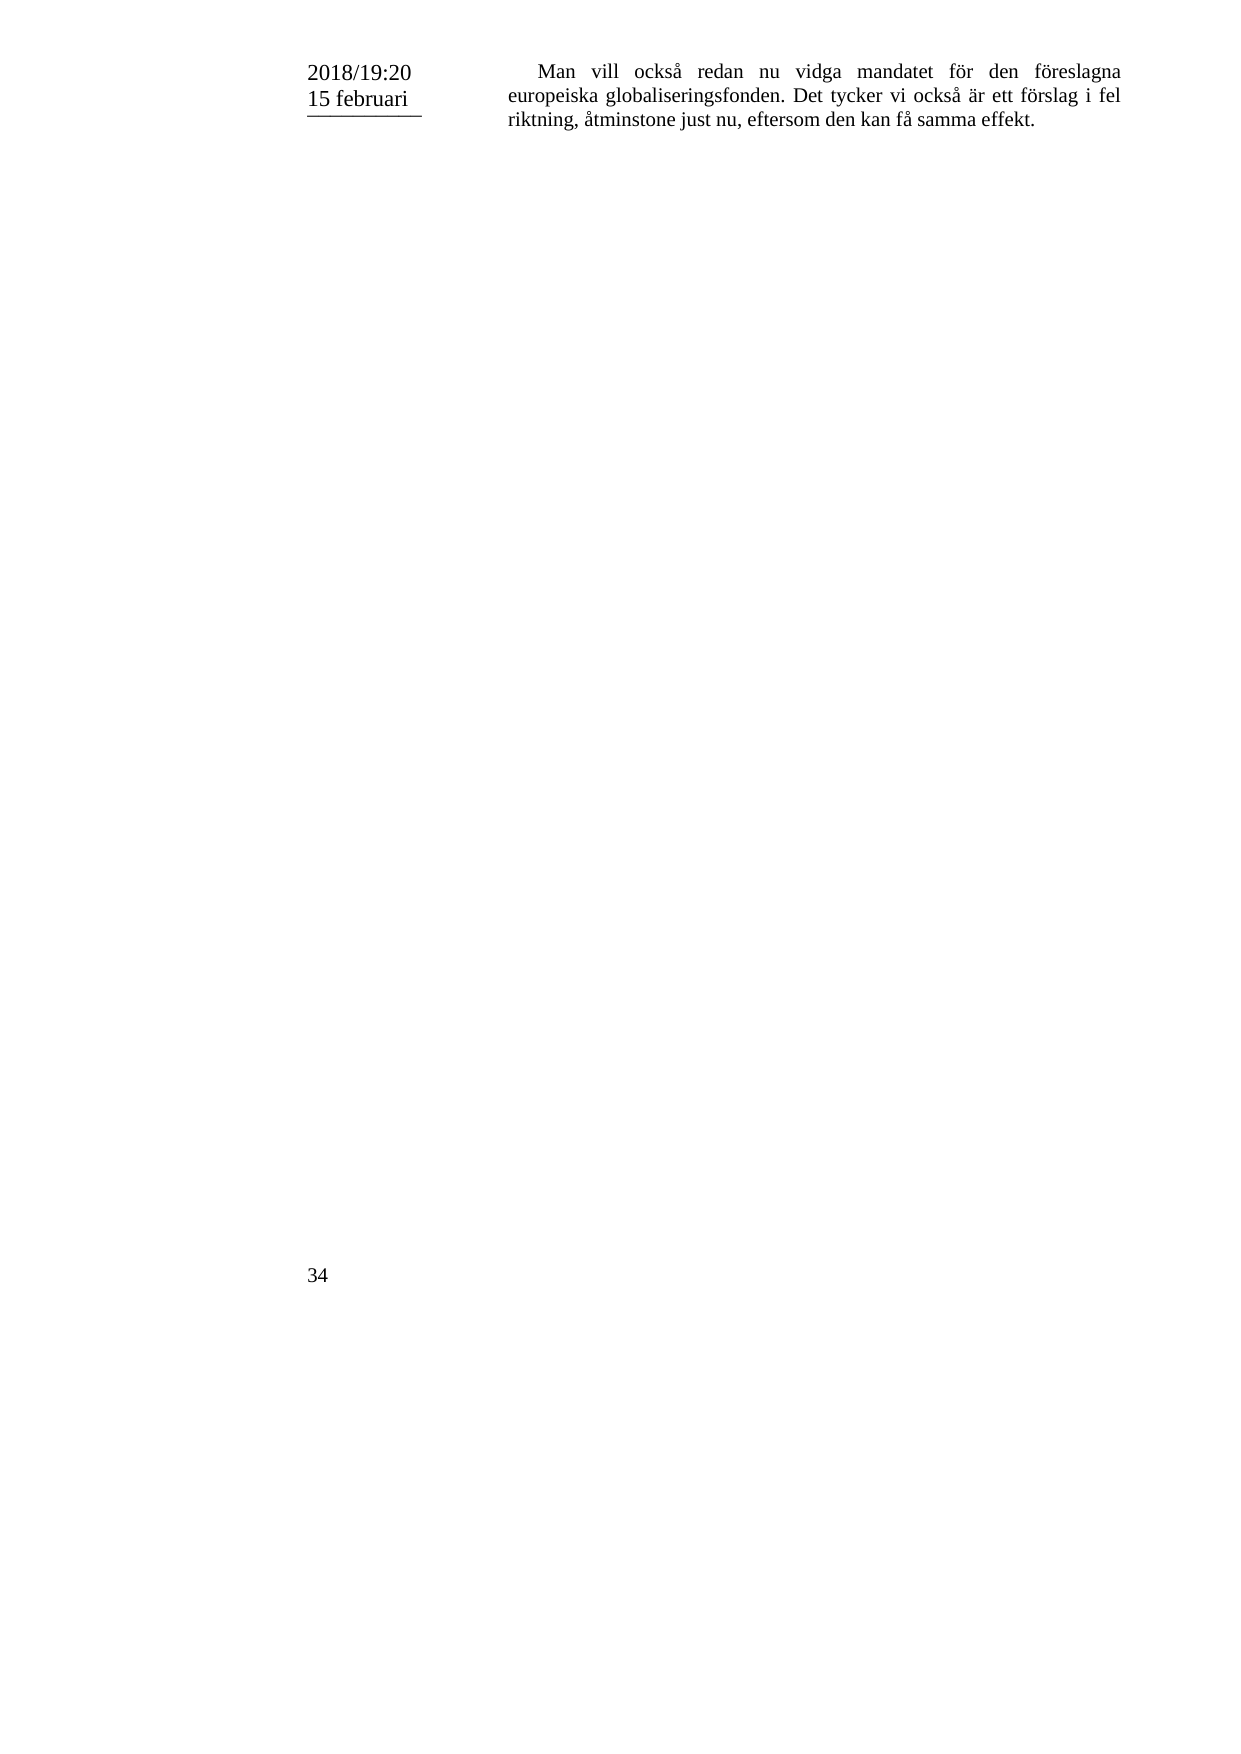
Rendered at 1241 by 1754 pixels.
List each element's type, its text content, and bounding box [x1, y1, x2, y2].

text Man vill också redan nu vidga mandatet för den föreslagna europeiska globaliseringsfonden. Det tycker vi också är ett förslag i fel riktning, åtminstone just nu, eftersom den kan få samma effekt. [508, 59, 1122, 131]
